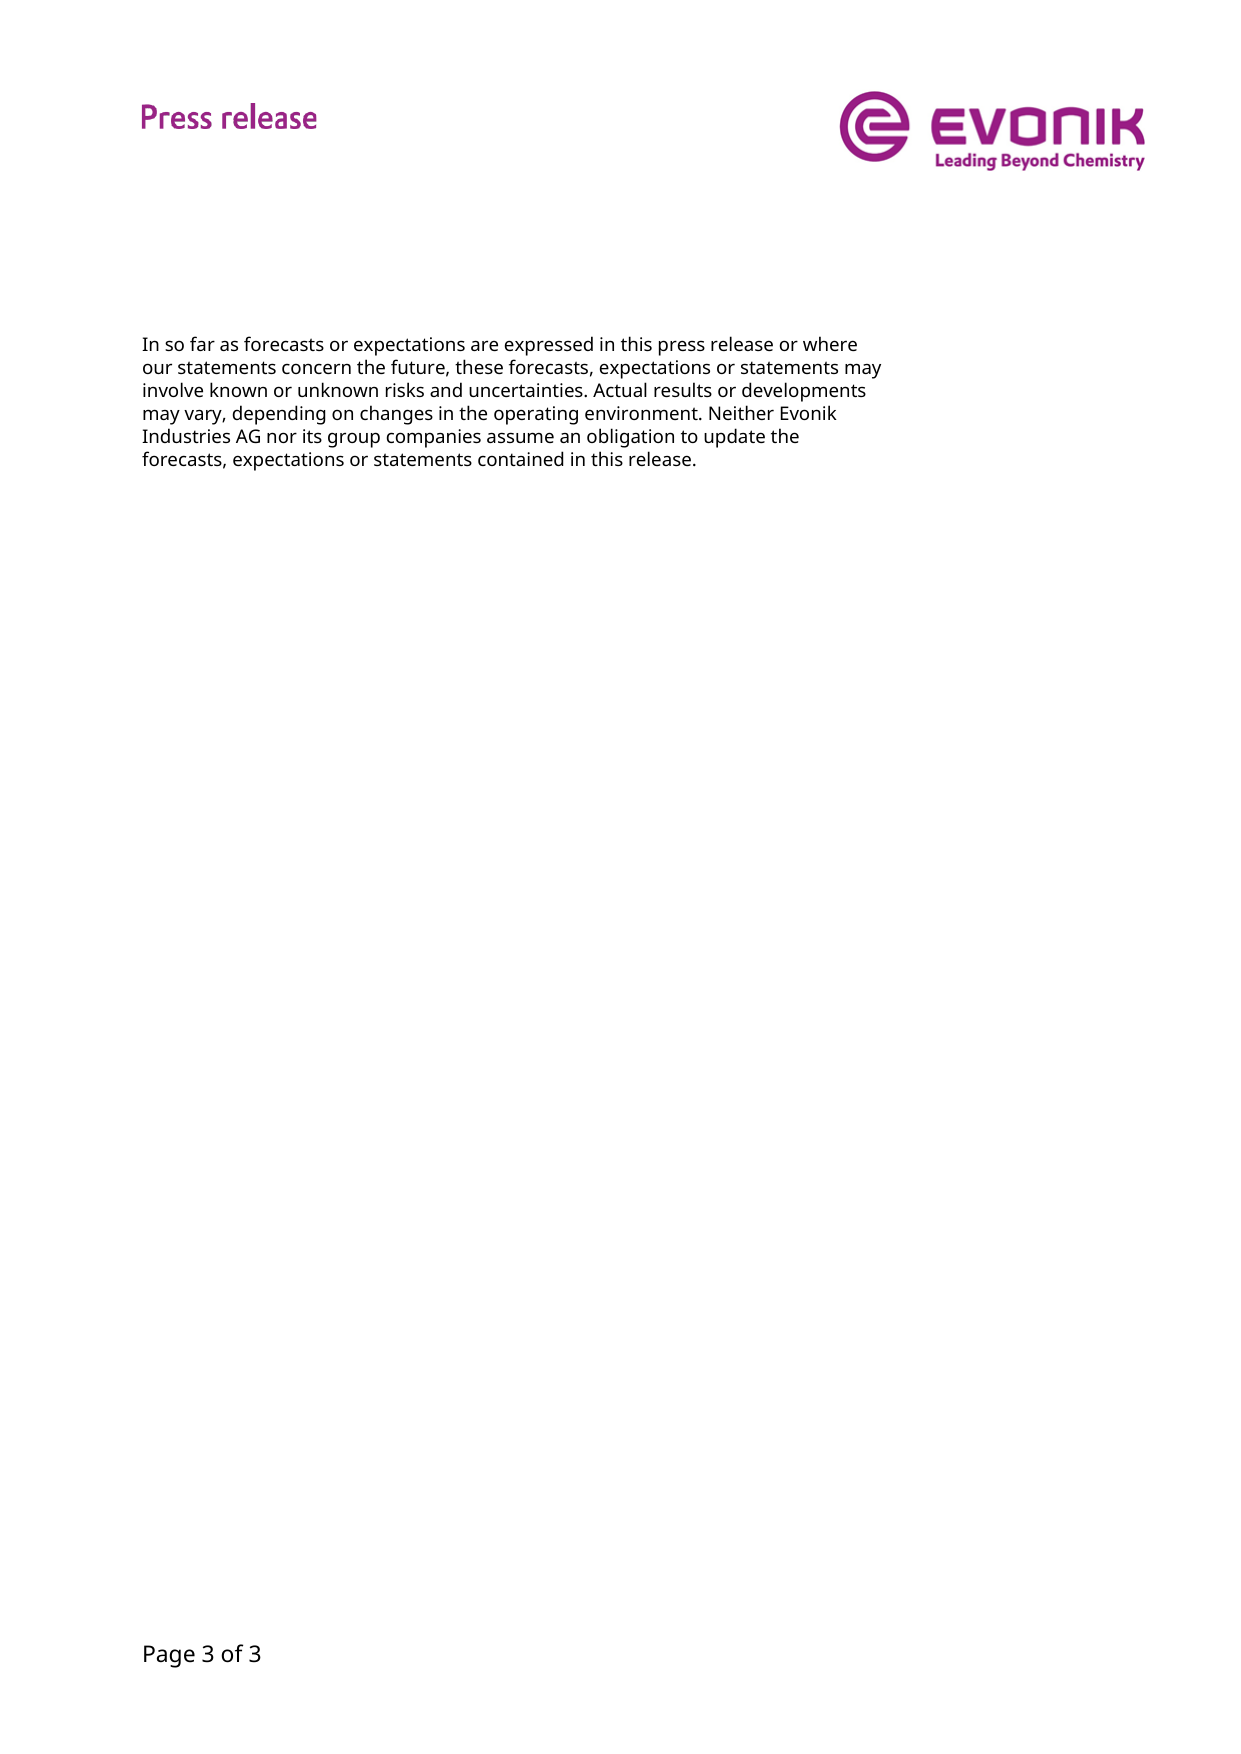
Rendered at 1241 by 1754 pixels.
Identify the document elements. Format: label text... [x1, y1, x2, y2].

picture [838, 89, 1146, 172]
picture [141, 103, 317, 129]
text In so far as forecasts or expectations are expressed in this press release or where our statements concern the future, these forecasts, expectations or statements may involve known or unknown risks and uncertainties. Actual results or developments may vary, depending on changes in the operating environment. Neither Evonik Industries AG nor its group companies assume an obligation to update the forecasts, expectations or statements contained in this release. [142, 333, 886, 471]
